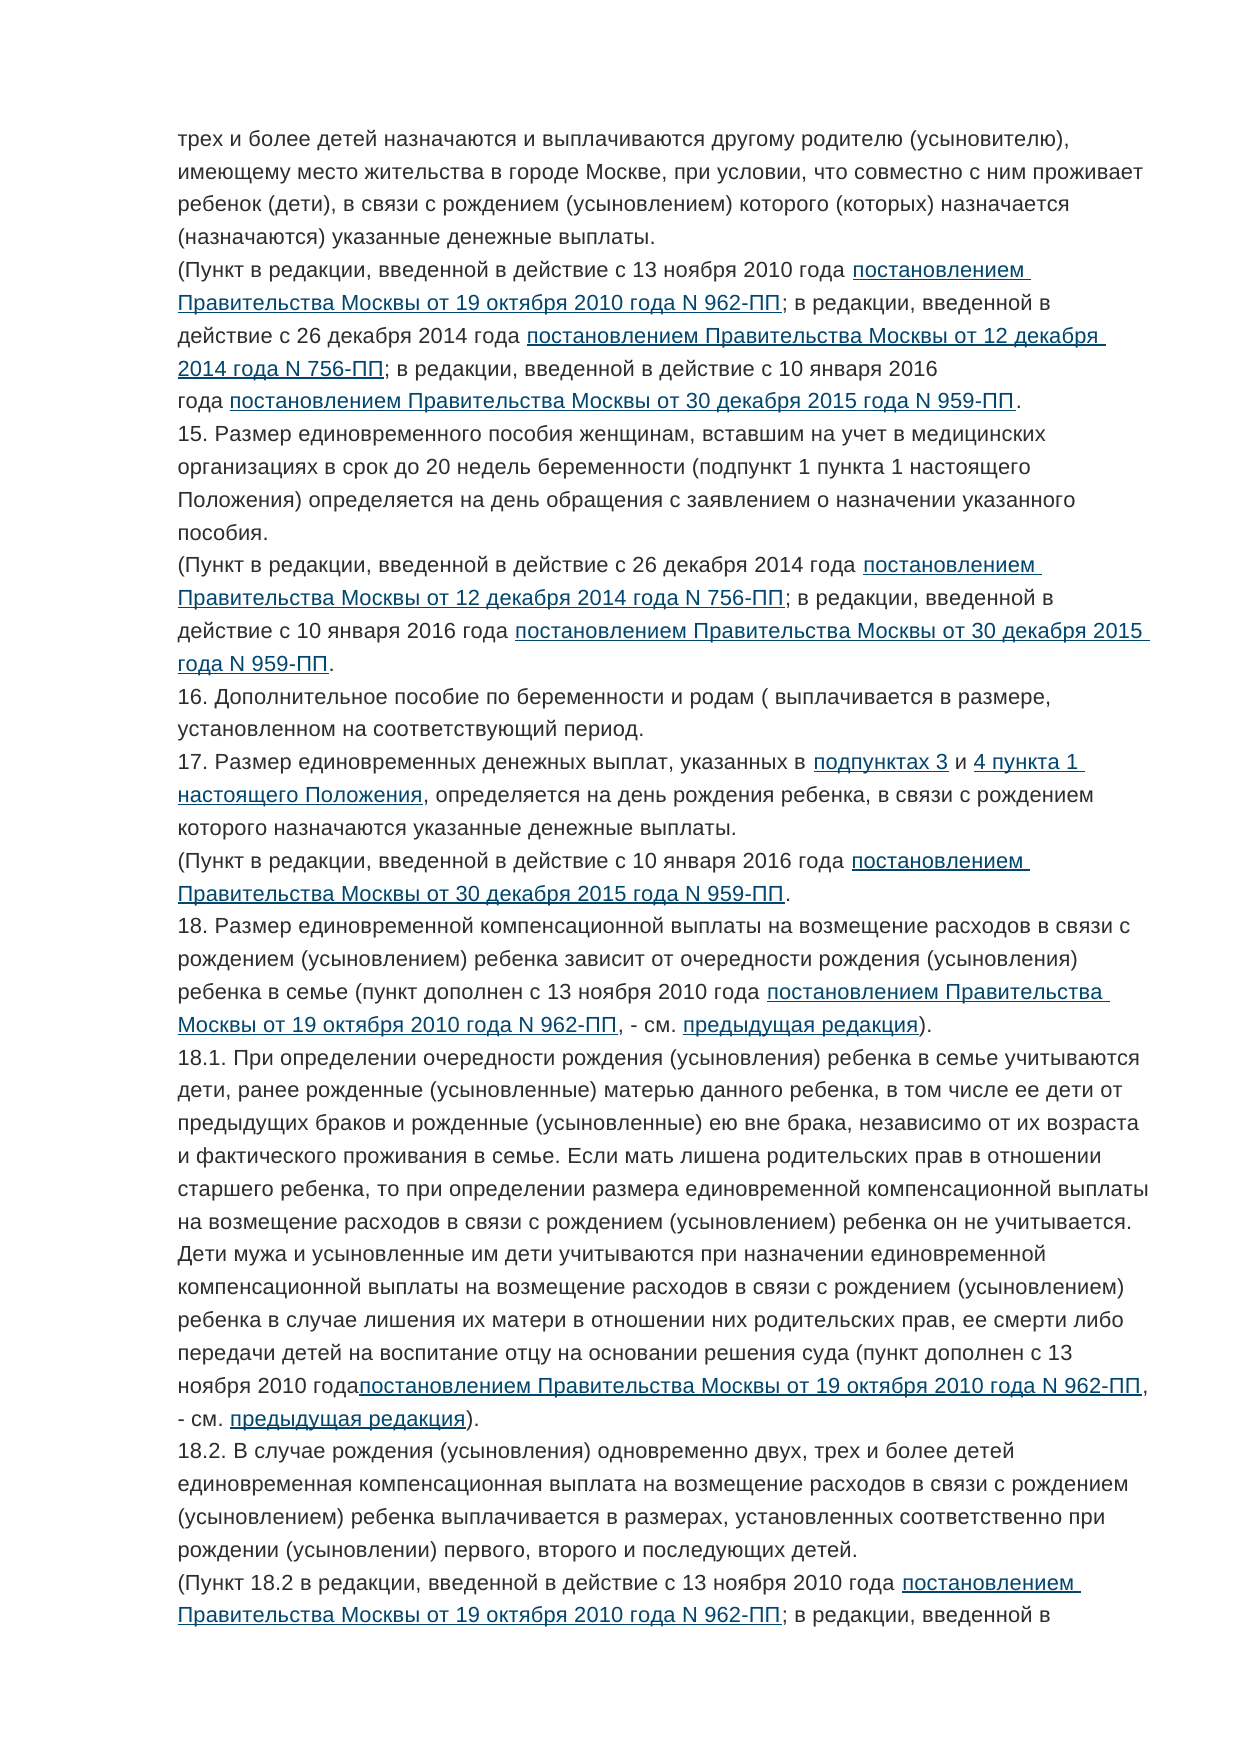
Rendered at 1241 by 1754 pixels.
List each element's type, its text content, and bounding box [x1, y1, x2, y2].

text 18.1. При определении очередности рождения (усыновления) ребенка в семье учитываются дети, ранее рожденные (усыновленные) матерью данного ребенка, в том числе ее дети от предыдущих браков и рожденные (усыновленные) ею вне брака, независимо от их возраста и фактического проживания в семье. Если мать лишена родительских прав в отношении старшего ребенка, то при определении размера единовременной компенсационной выплаты на возмещение расходов в связи с рождением (усыновлением) ребенка он не учитывается. Дети мужа и усыновленные им дети учитываются при назначении единовременной компенсационной выплаты на возмещение расходов в связи с рождением (усыновлением) ребенка в случае лишения их матери в отношении них родительских прав, ее смерти либо передачи детей на воспитание отцу на основании решения суда (пункт дополнен с 13 ноября 2010 годапостановлением Правительства Москвы от 19 октября 2010 года N 962-ПП, - см. предыдущая редакция). [177, 1037, 1152, 1431]
text 18. Размер единовременной компенсационной выплаты на возмещение расходов в связи с рождением (усыновлением) ребенка зависит от очередности рождения (усыновления) ребенка в семье (пункт дополнен с 13 ноября 2010 года постановлением Правительства Москвы от 19 октября 2010 года N 962-ПП, - см. предыдущая редакция). [177, 906, 1152, 1037]
text 17. Размер единовременных денежных выплат, указанных в подпунктах 3 и 4 пункта 1 настоящего Положения, определяется на день рождения ребенка, в связи с рождением которого назначаются указанные денежные выплаты. (Пункт в редакции, введенной в действие с 10 января 2016 года постановлением Правительства Москвы от 30 декабря 2015 года N 959-ПП. [177, 742, 1152, 906]
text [177, 118, 1152, 413]
text 15. Размер единовременного пособия женщинам, вставшим на учет в медицинских организациях в срок до 20 недель беременности (подпункт 1 пункта 1 настоящего Положения) определяется на день обращения с заявлением о назначении указанного пособия. (Пункт в редакции, введенной в действие с 26 декабря 2014 года постановлением Правительства Москвы от 12 декабря 2014 года N 756-ПП; в редакции, введенной в действие с 10 января 2016 года постановлением Правительства Москвы от 30 декабря 2015 года N 959-ПП. [177, 413, 1152, 676]
text 16. Дополнительное пособие по беременности и родам ( выплачивается в размере, установленном на соответствующий период. [177, 676, 1152, 742]
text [177, 1431, 1152, 1627]
